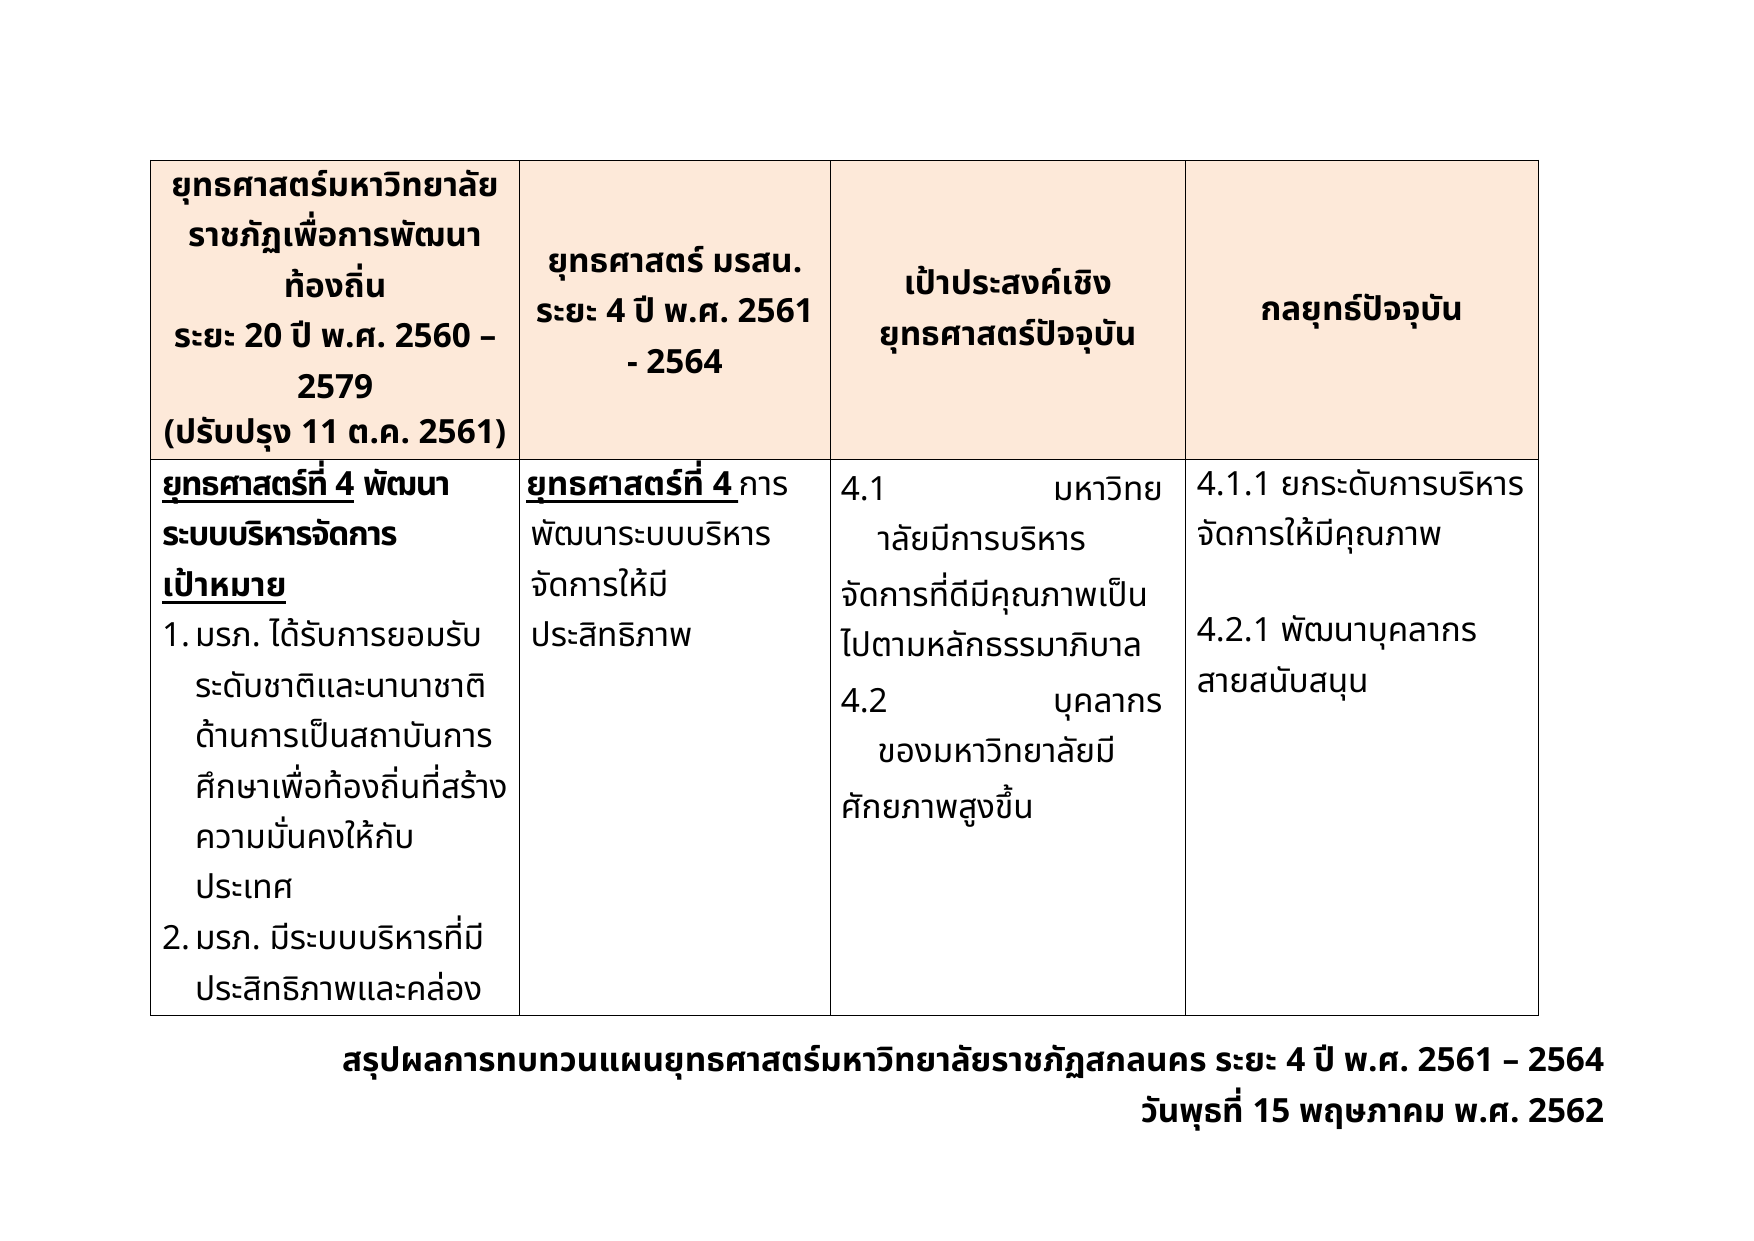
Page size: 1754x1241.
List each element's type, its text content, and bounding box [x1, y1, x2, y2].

table_header เป้าประสงค์เชิงยุทธศาสตร์ปัจจุบัน [831, 161, 1185, 459]
table_cell 4.1.1 ยกระดับการบริหารจัดการให้มีคุณภาพ 4.2.1 พัฒนาบุคลากรสายสนับสนุน [1186, 460, 1538, 1015]
table_cell มหาวิทยาลัยมีการบริหาร จัดการที่ดีมีคุณภาพเป็นไปตามหลักธรรมาภิบาล บุคลากรของมหาวิทยาลัยมี ศักยภาพสูงขึ้น [831, 460, 1185, 1015]
table_cell ยุทธศาสตร์ที่ 4 พัฒนาระบบบริหารจัดการ เป้าหมาย มรภ. ได้รับการยอมรับระดับชาติและนานาชาติด้านการเป็นสถาบันการศึกษาเพื่อท้องถิ่นที่สร้างความมั่นคงให้กับประเทศ มรภ. มีระบบบริหารที่มีประสิทธิภาพและคล่องตัว มุ่งเน้นการสร้างธรรมาภิบาล ความพร้อมและความสามารถปรับตัวอย่างมีประสิทธิภาพและประสิทธิผลกับสถานะมหาวิทยาลัยในกำกับของรัฐ กลยุทธ์ ส่งเสริมบุคลากรที่เป็นคนดีและคนเก่งให้พัฒนาและแสดงออกถึงความรู้ความสามารถ และศักยภาพพัฒนามหาวิทยาลัยและท้องถิ่นอย่างเต็มที่ เพิ่มบทบาทการเป็นมหาวิทยาลัยเพื่อท้องถิ่นโดยให้ความสำคัญกับการบูรณาการการเรียนการสอนกับการพัฒนาท้องถิ่น และการสร้างผลประโยชน์จากทรัพย์สินทางปัญญา สร้างเครือข่ายความร่วมมือกับองค์กรภายในและต่างประเทศเพื่อเสริมสร้างประสิทธิผลตามวิสัยทัศน์และพันธกิจของ มรภ. ปรับปรุง/พัฒนาระบบบริหารจัดการโดยเฉพาะด้านฐานข้อมูลงบประมาณและบุคลากรให้ทันสมัย รวดเร็ว มีประสิทธิภาพ โปร่งใส และ มีธรรมาภิบาล [151, 460, 519, 1015]
table_header กลยุทธ์ปัจจุบัน [1186, 161, 1538, 459]
table_header ยุทธศาสตร์มหาวิทยาลัย ราชภัฏเพื่อการพัฒนาท้องถิ่น ระยะ 20 ปี พ.ศ. 2560 – 2579 (ปรับปรุง 11 ต.ค. 2561) [151, 161, 519, 459]
table_header ยุทธศาสตร์ มรสน. ระยะ 4 ปี พ.ศ. 2561 - 2564 [520, 161, 830, 459]
table_cell ยุทธศาสตร์ที่ 4การพัฒนาระบบบริหารจัดการให้มีประสิทธิภาพ [520, 460, 830, 1015]
